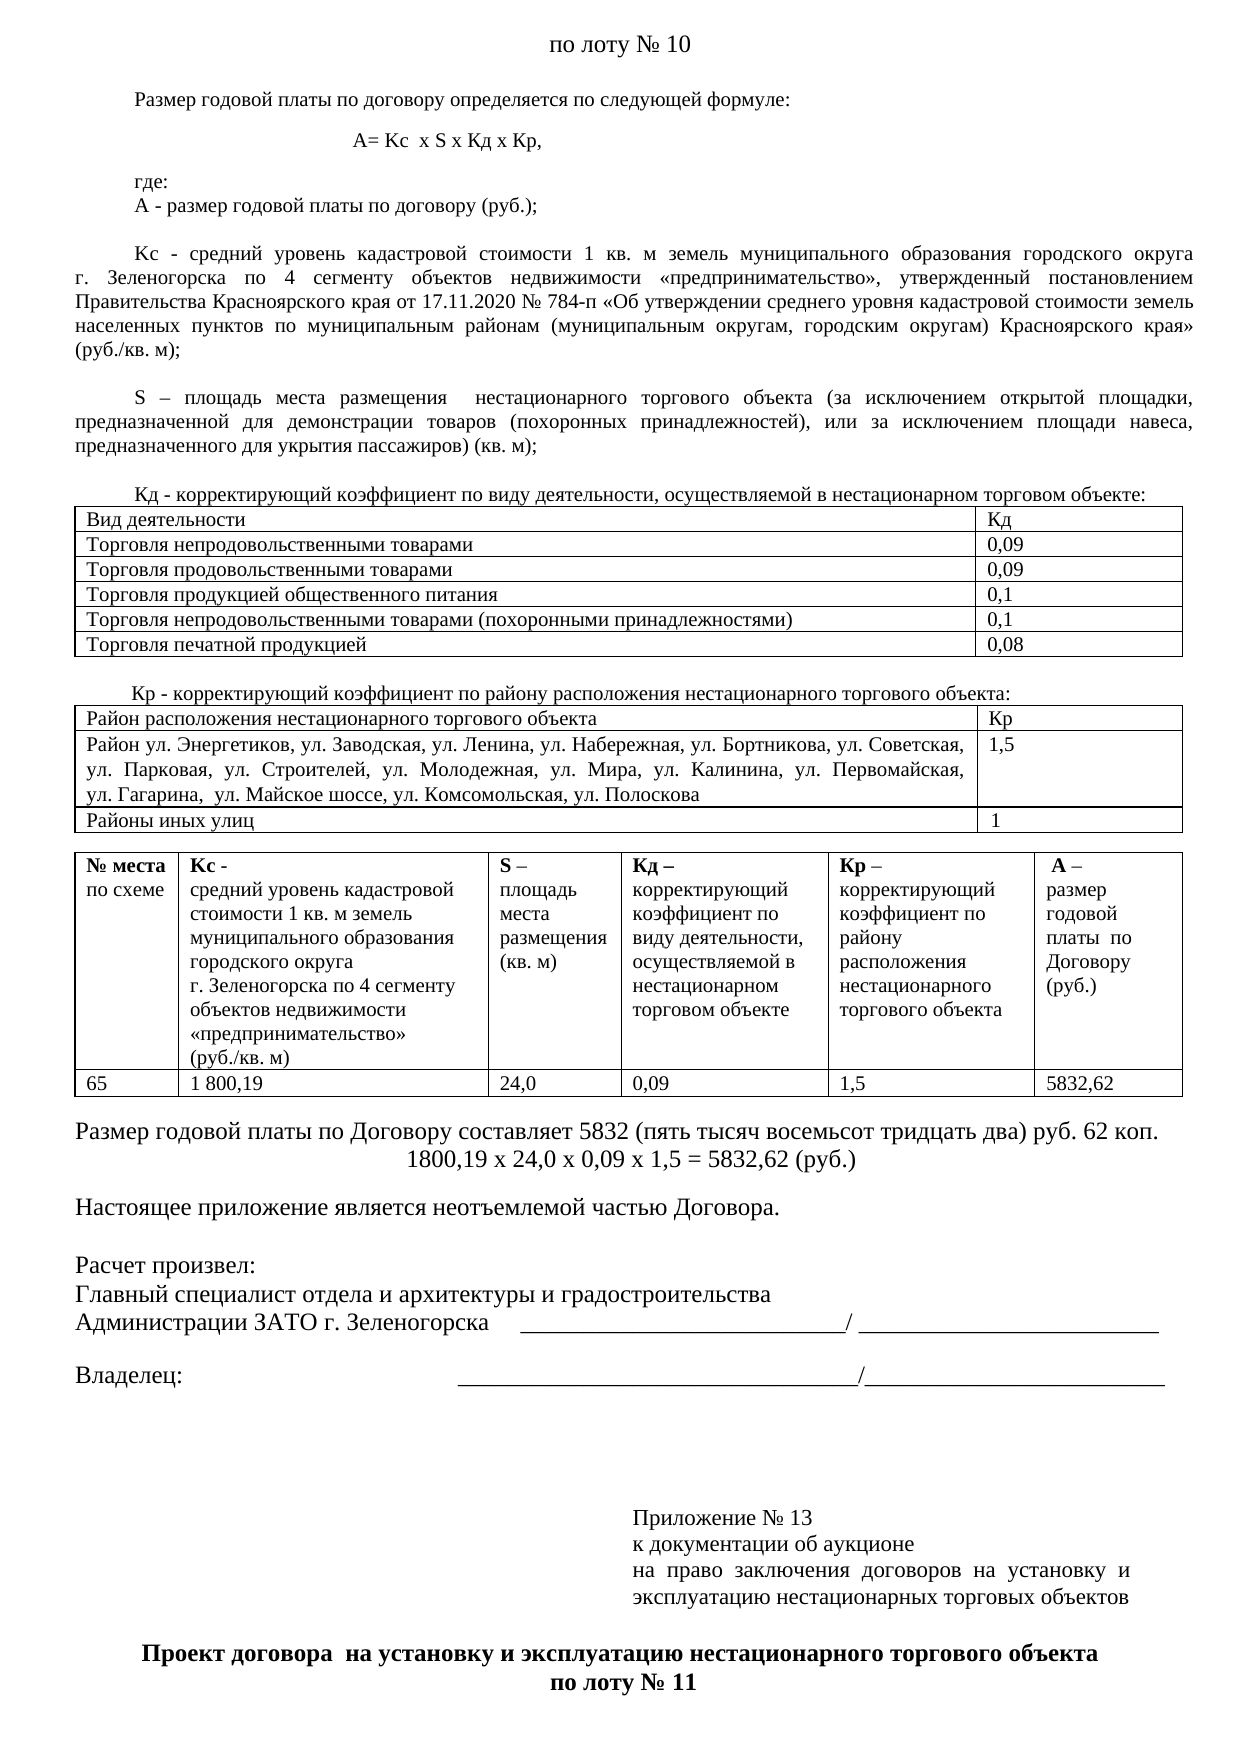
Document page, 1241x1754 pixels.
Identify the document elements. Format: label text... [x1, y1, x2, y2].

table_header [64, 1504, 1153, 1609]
text 1800,19 х 24,0 х 0,09 х 1,5 = 5832,62 (руб.) [75, 1144, 1195, 1173]
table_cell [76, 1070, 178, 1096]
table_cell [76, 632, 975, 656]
text по лоту № 10 [75, 29, 1165, 58]
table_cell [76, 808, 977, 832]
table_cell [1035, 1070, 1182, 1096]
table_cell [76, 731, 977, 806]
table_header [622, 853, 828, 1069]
text Владелец: ________________________________/________________________ [75, 1360, 1195, 1389]
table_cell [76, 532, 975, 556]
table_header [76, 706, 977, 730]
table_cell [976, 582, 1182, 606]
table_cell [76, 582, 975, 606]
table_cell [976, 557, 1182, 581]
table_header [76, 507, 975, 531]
text по лоту № 11 [75, 1667, 1165, 1695]
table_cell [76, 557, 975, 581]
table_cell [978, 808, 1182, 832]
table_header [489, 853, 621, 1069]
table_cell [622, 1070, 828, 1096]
text S – площадь места размещения нестационарного торгового объекта (за исключением открытой площадки, предназначенной для демонстрации товаров (похоронных принадлежностей), или за исключением площади навеса, предназначенного для укрытия пассажиров) (кв. м); [75, 385, 1195, 457]
text Размер годовой платы по договору определяется по следующей формуле: [75, 87, 1195, 111]
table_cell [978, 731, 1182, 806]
text Администрации ЗАТО г. Зеленогорска __________________________/ ________________________ [75, 1307, 1195, 1336]
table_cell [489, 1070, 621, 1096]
text Настоящее приложение является неотъемлемой частью Договора. [75, 1192, 1195, 1221]
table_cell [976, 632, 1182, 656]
text Проект договора на установку и эксплуатацию нестационарного торгового объекта [75, 1638, 1165, 1667]
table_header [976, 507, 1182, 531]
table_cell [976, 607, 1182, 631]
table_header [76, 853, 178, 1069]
text Кр - корректирующий коэффициент по району расположения нестационарного торгового объекта: [75, 681, 1165, 705]
text Размер годовой платы по Договору составляет 5832 (пять тысяч восемьсот тридцать два) руб. 62 коп. [75, 1116, 1195, 1144]
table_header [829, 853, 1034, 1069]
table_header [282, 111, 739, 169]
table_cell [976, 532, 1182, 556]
text Kс - средний уровень кадастровой стоимости 1 кв. м земель муниципального образования городского округа г. Зеленогорска по 4 сегменту объектов недвижимости «предпринимательство», утвержденный постановлением Правительства Красноярского края от 17.11.2020 № 784-п «Об утверждении среднего уровня кадастровой стоимости земель населенных пунктов по муниципальным районам (муниципальным округам, городским округам) Красноярского края» (руб./кв. м); [75, 241, 1195, 361]
text Главный специалист отдела и архитектуры и градостроительства [75, 1279, 1195, 1307]
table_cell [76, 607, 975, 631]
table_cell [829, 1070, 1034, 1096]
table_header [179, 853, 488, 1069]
text Расчет произвел: [75, 1250, 1195, 1279]
text где: [75, 169, 1195, 193]
text Кд - корректирующий коэффициент по виду деятельности, осуществляемой в нестационарном торговом объекте: [75, 481, 1195, 506]
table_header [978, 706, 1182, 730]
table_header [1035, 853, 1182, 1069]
text A - размер годовой платы по договору (руб.); [75, 193, 1195, 217]
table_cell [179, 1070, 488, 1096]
